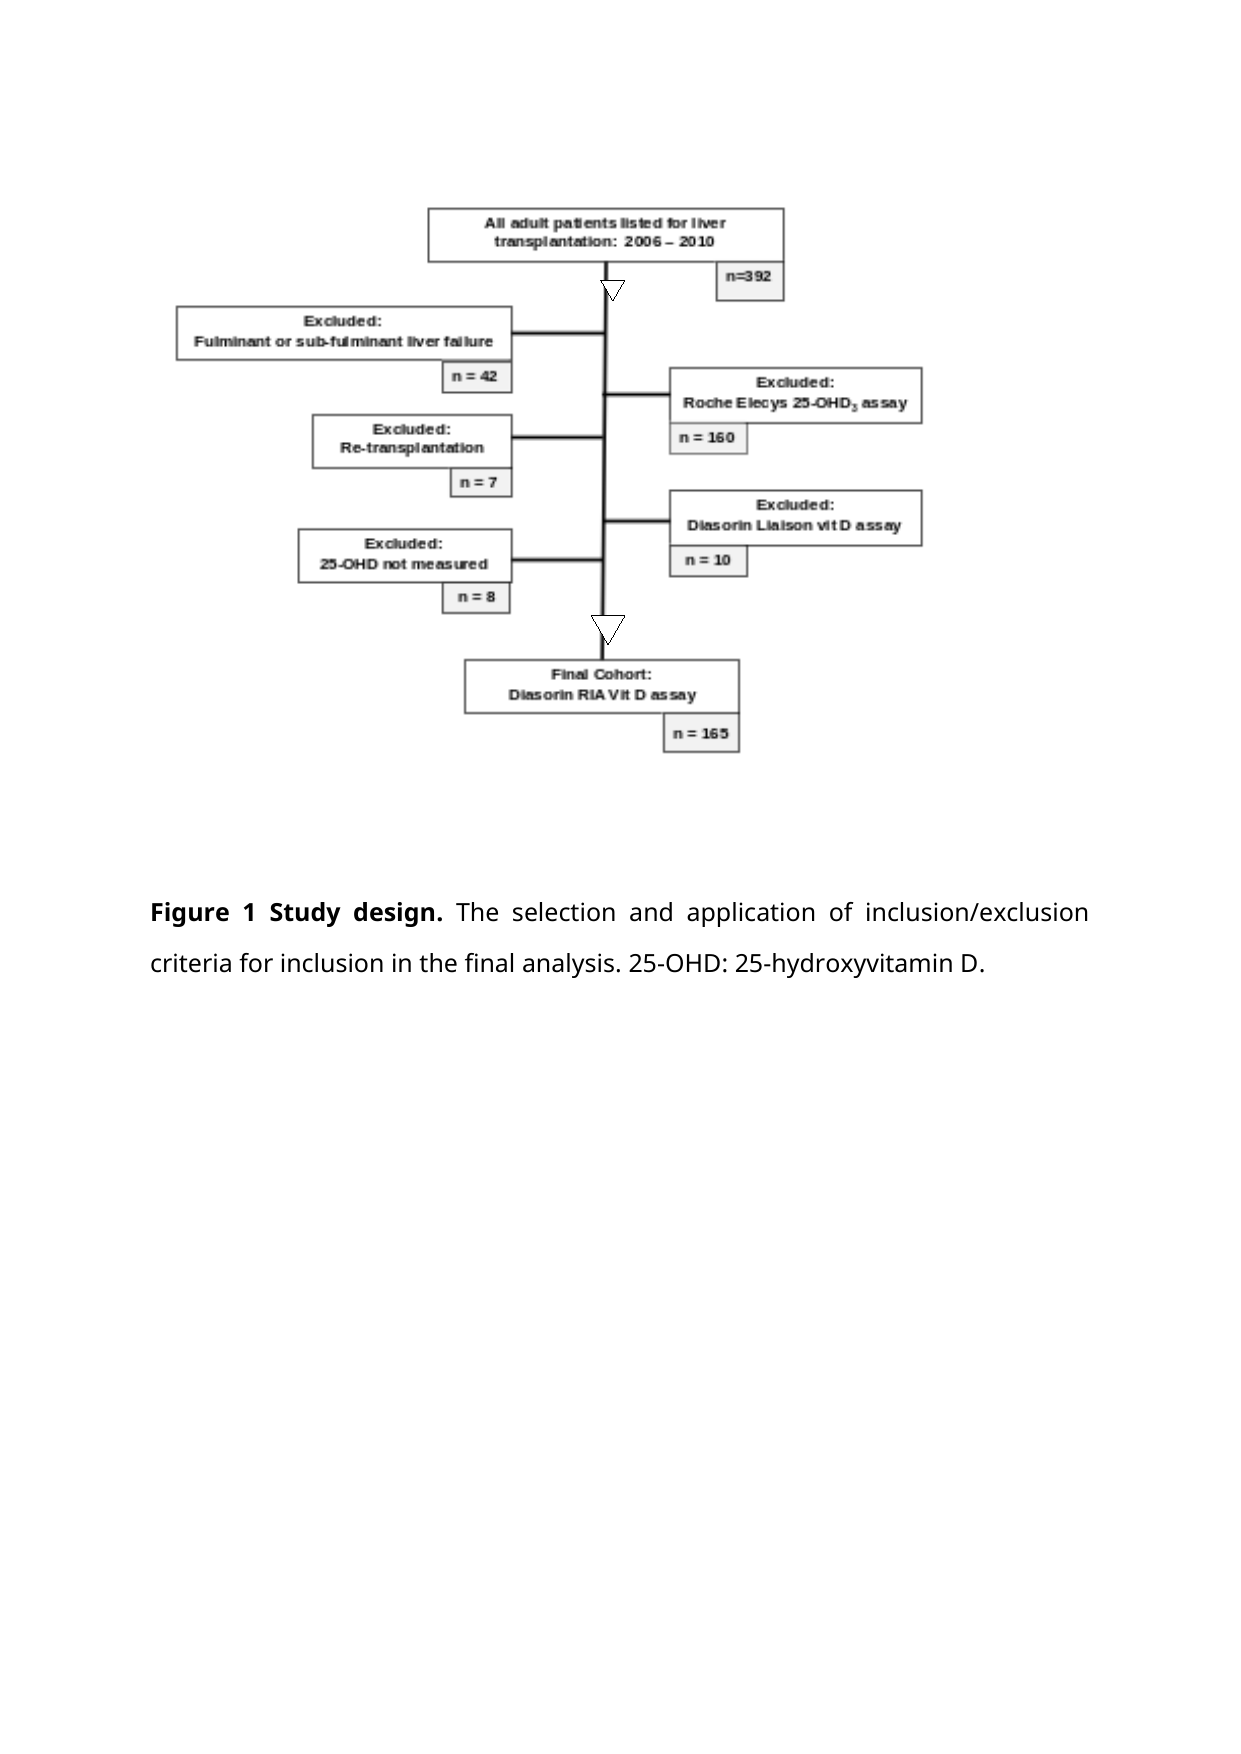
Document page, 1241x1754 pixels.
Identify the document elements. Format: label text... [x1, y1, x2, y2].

text Figure 1 Study design. The selection and application of inclusion/exclusion criteria for inclusion in the final analysis. 25-OHD: 25-hydroxyvitamin D. [150, 878, 1090, 980]
